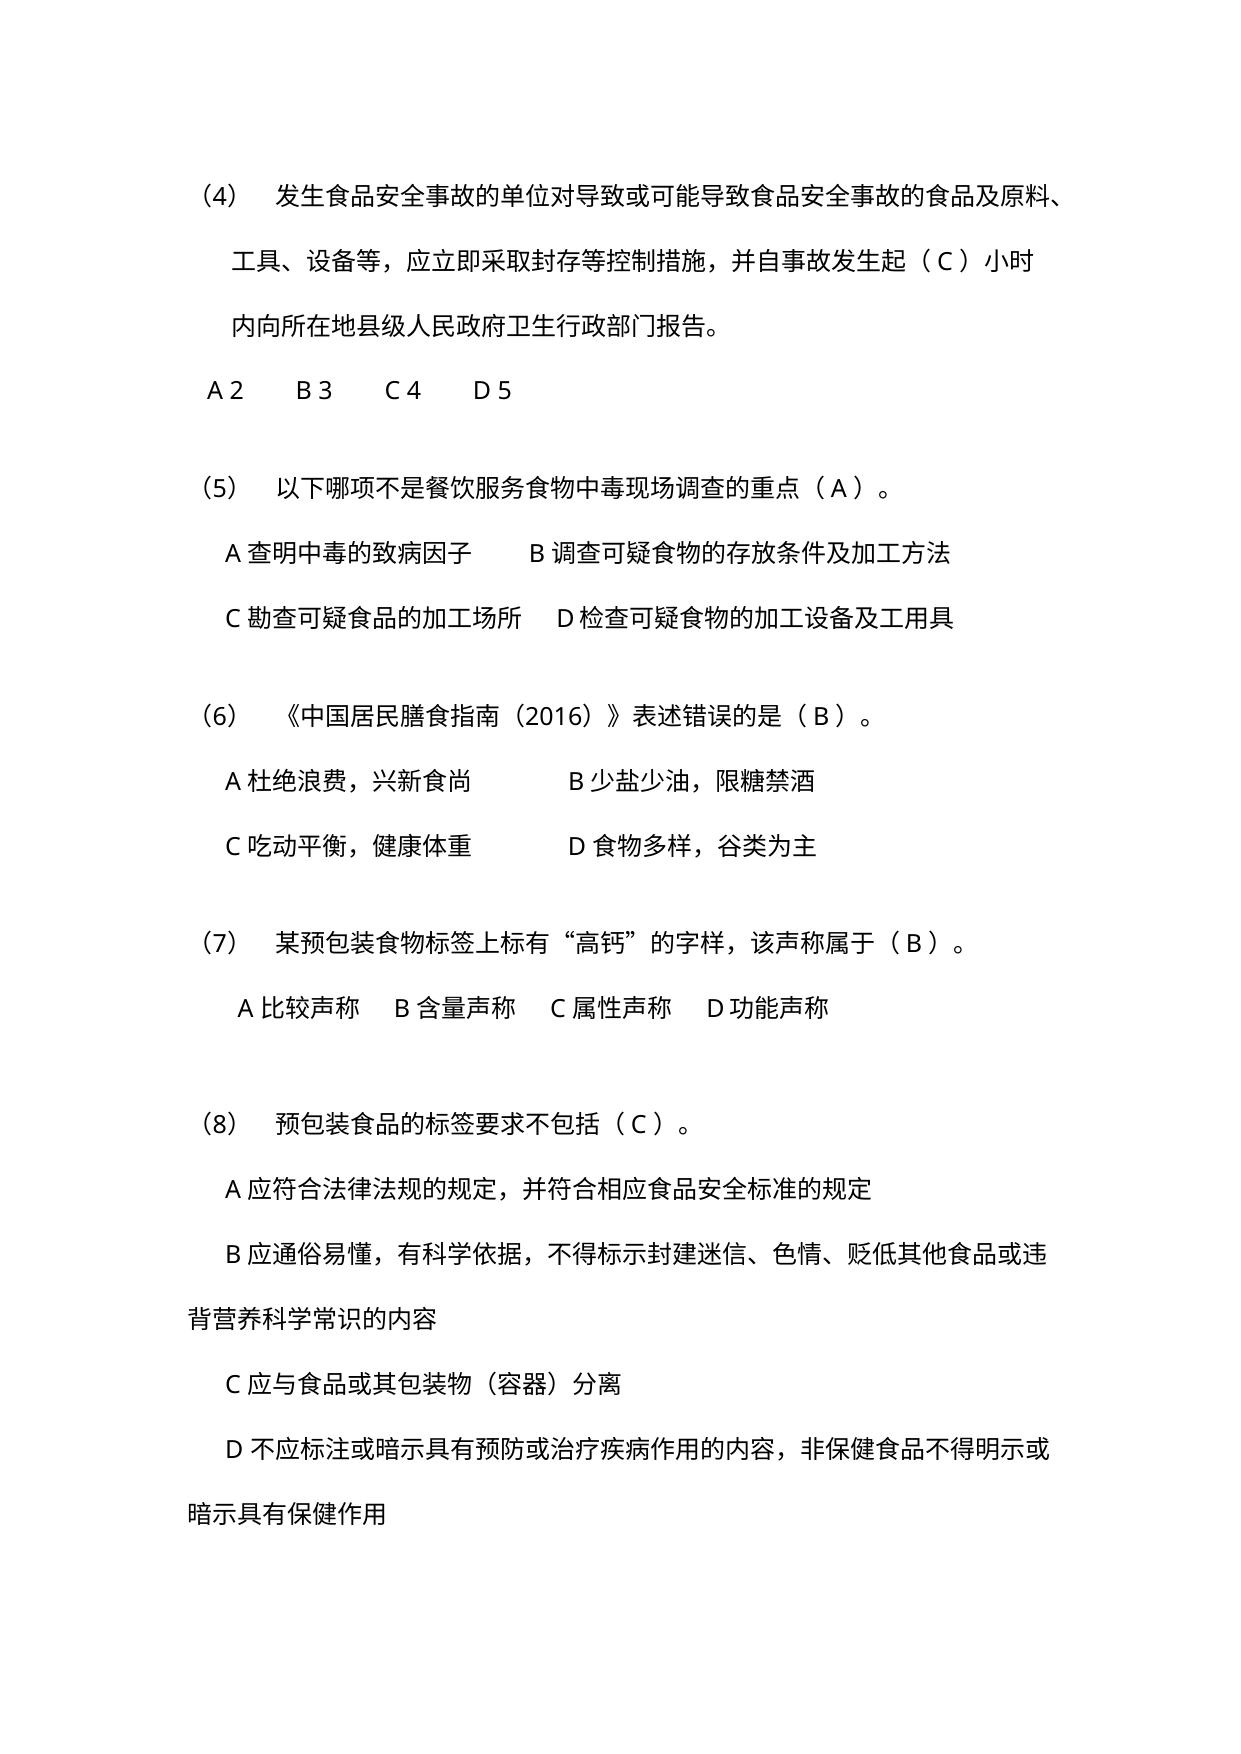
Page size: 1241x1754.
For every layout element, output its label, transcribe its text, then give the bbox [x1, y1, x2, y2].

text D 不应标注或暗示具有预防或治疗疾病作用的内容，非保健食品不得明示或暗示具有保健作用 [187, 1415, 1053, 1545]
text A 杜绝浪费，兴新食尚 B 少盐少油，限糖禁酒 [187, 747, 1053, 812]
list 发生食品安全事故的单位对导致或可能导致食品安全事故的食品及原料、工具、设备等，应立即采取封存等控制措施，并自事故发生起（ C ）小时内向所在地县级人民政府卫生行政部门报告。 [187, 162, 1053, 357]
text A 比较声称 B 含量声称 C 属性声称 D功能声称 [187, 974, 1041, 1039]
list 某预包装食物标签上标有“高钙”的字样，该声称属于（ B ）。 [187, 909, 1053, 974]
text A 2 B 4 D 5 [187, 357, 1053, 422]
text A 应符合法律法规的规定，并符合相应食品安全标准的规定 [187, 1155, 1053, 1220]
text C 勘查可疑食品的加工场所 D检查可疑食物的加工设备及工用具 [187, 584, 1053, 649]
text C 吃动平衡，健康体重 D 食物多样，谷类为主 [187, 812, 1053, 877]
list 《中国居民膳食指南（2016）》表述错误的是（ B ）。 [187, 682, 1053, 747]
text C 应与食品或其包装物（容器）分离 [187, 1350, 1053, 1415]
text A 查明中毒的致病因子 B 调查可疑食物的存放条件及加工方法 [187, 519, 1053, 584]
list 以下哪项不是餐饮服务食物中毒现场调查的重点（ A ）。 [187, 454, 1053, 519]
list 预包装食品的标签要求不包括（ C ）。 [187, 1090, 1053, 1155]
text B 应通俗易懂，有科学依据，不得标示封建迷信、色情、贬低其他食品或违背营养科学常识的内容 [187, 1220, 1053, 1350]
